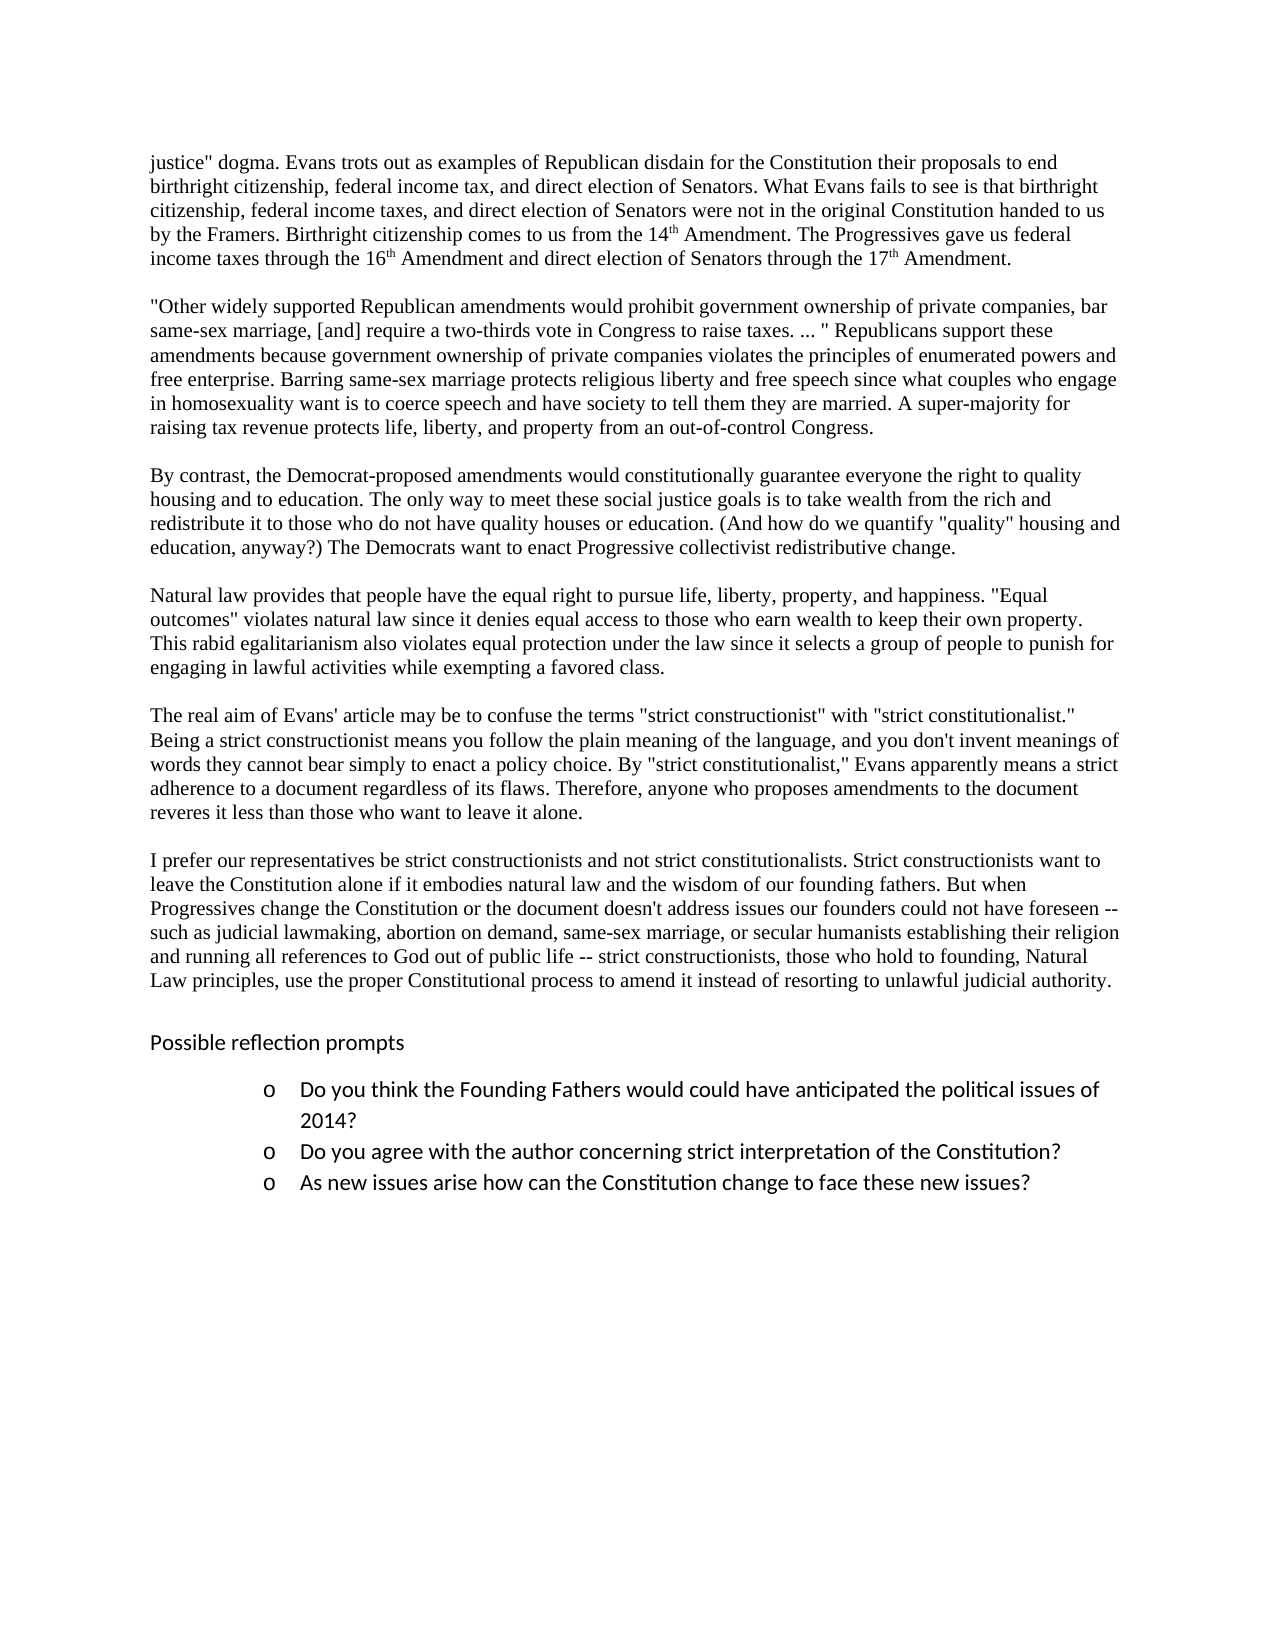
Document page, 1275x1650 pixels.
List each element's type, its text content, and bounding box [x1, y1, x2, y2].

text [150, 150, 1125, 270]
text By contrast, the Democrat-proposed amendments would constitutionally guarantee everyone the right to quality housing and to education. The only way to meet these social justice goals is to take wealth from the rich and redistribute it to those who do not have quality houses or education. (And how do we quantify "quality" housing and education, anyway?) The Democrats want to enact Progressive collectivist redistributive change. [150, 463, 1125, 559]
list Do you think the Founding Fathers would could have anticipated the political issues of 2014? [262, 1075, 1125, 1135]
text I prefer our representatives be strict constructionists and not strict constitutionalists. Strict constructionists want to leave the Constitution alone if it embodies natural law and the wisdom of our founding fathers. But when Progressives change the Constitution or the document doesn't address issues our founders could not have foreseen -- such as judicial lawmaking, abortion on demand, same-sex marriage, or secular humanists establishing their religion and running all references to God out of public life -- strict constructionists, those who hold to founding, Natural Law principles, use the proper Constitutional process to amend it instead of resorting to unlawful judicial authority. [150, 848, 1125, 992]
list As new issues arise how can the Constitution change to face these new issues? [262, 1168, 1125, 1197]
text Natural law provides that people have the equal right to pursue life, liberty, property, and happiness. "Equal outcomes" violates natural law since it denies equal access to those who earn wealth to keep their own property. This rabid egalitarianism also violates equal protection under the law since it selects a group of people to punish for engaging in lawful activities while exempting a favored class. [150, 583, 1125, 679]
text "Other widely supported Republican amendments would prohibit government ownership of private companies, bar same-sex marriage, [and] require a two-thirds vote in Congress to raise taxes. ... " Republicans support these amendments because government ownership of private companies violates the principles of enumerated powers and free enterprise. Barring same-sex marriage protects religious liberty and free speech since what couples who engage in homosexuality want is to coerce speech and have society to tell them they are married. A super-majority for raising tax revenue protects life, liberty, and property from an out-of-control Congress. [150, 294, 1125, 439]
list Do you agree with the author concerning strict interpretation of the Constitution? [262, 1137, 1125, 1166]
text The real aim of Evans' article may be to confuse the terms "strict constructionist" with "strict constitutionalist." Being a strict constructionist means you follow the plain meaning of the language, and you don't invent meanings of words they cannot bear simply to enact a policy choice. By "strict constitutionalist," Evans apparently means a strict adherence to a document regardless of its flaws. Therefore, anyone who proposes amendments to the document reveres it less than those who want to leave it alone. [150, 703, 1125, 824]
text Possible reflection prompts [150, 992, 1125, 1056]
